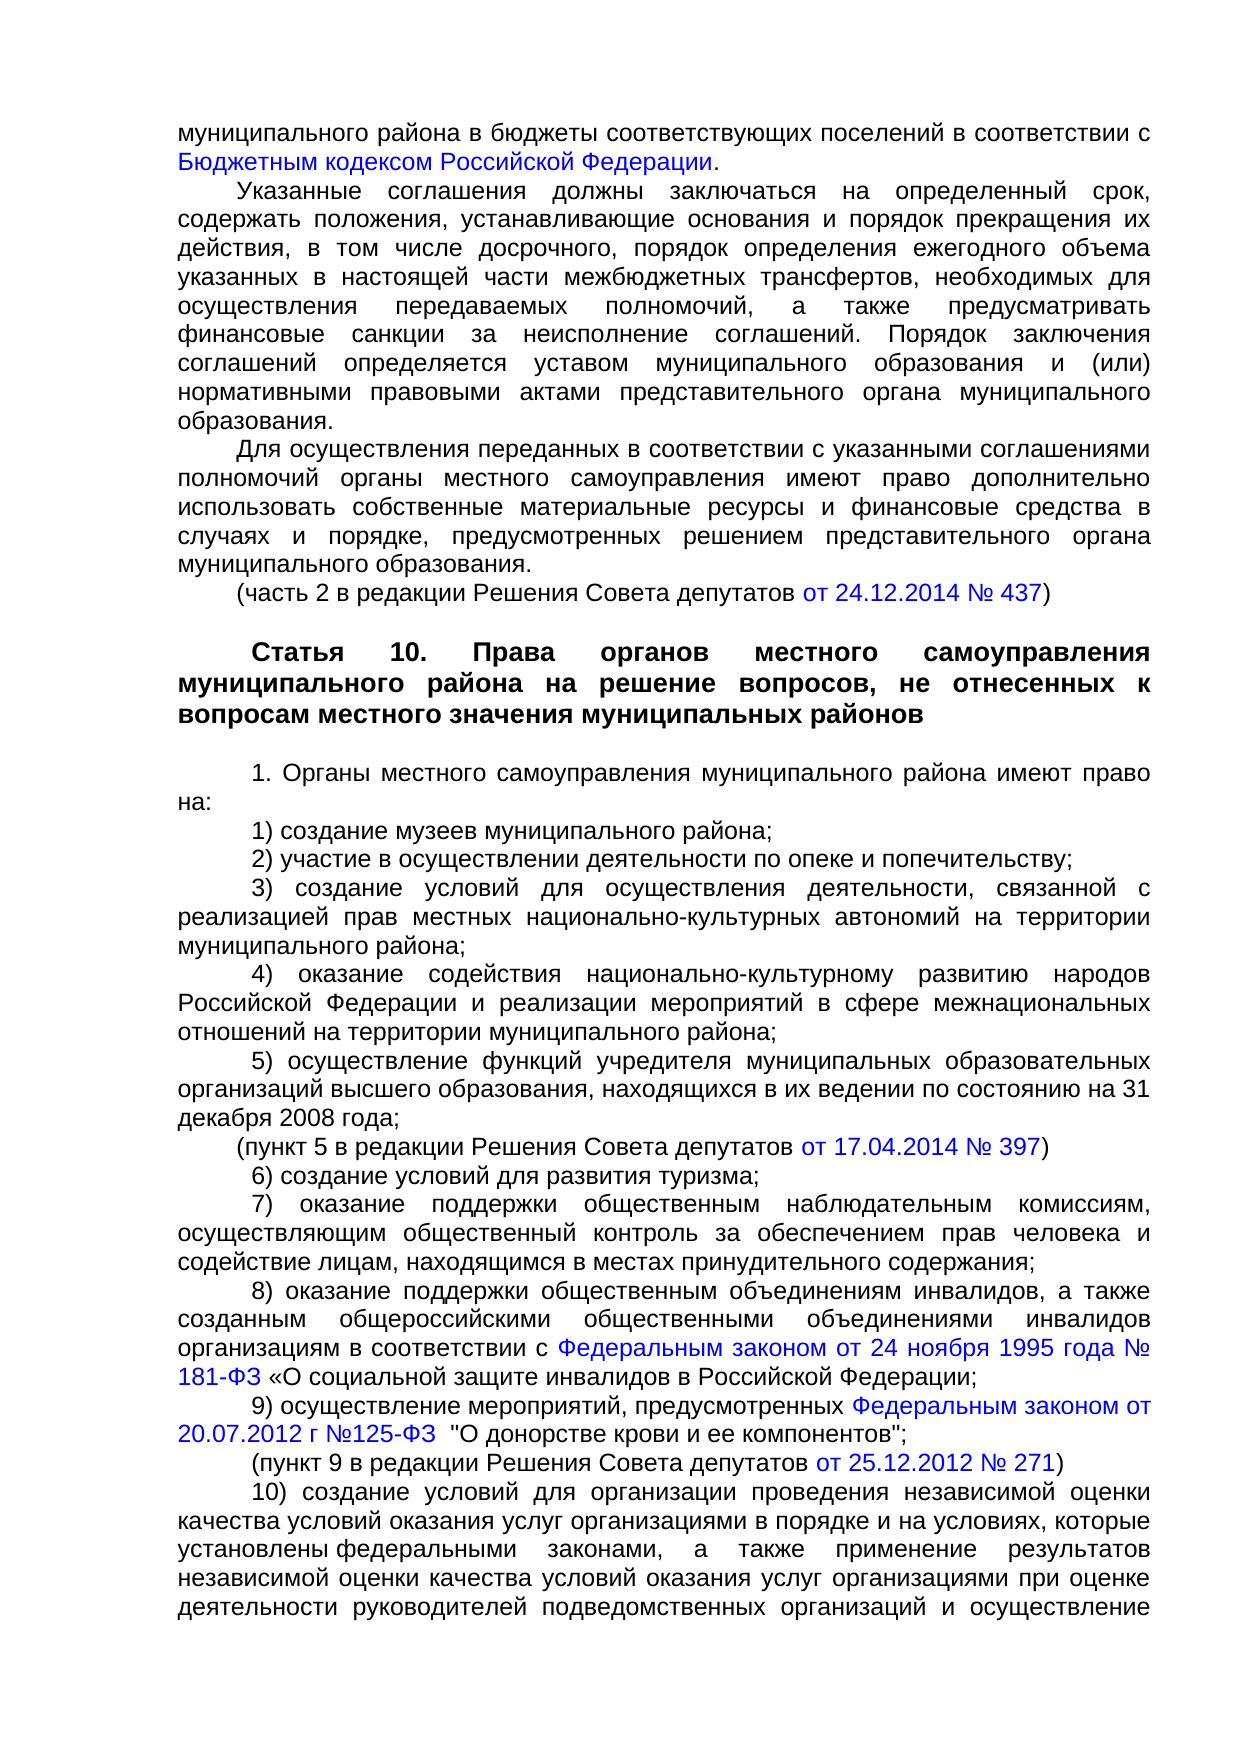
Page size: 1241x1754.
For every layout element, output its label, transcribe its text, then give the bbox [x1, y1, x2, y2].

text 6) создание условий для развития туризма; [177, 1161, 1152, 1189]
text 9) осуществление мероприятий, предусмотренных Федеральным законом от 20.07.2012 г №125-ФЗ "О донорстве крови и ее компонентов"; [177, 1391, 1152, 1448]
text 1. Органы местного самоуправления муниципального района имеют право на: [177, 758, 1152, 816]
text Указанные соглашения должны заключаться на определенный срок, содержать положения, устанавливающие основания и порядок прекращения их действия, в том числе досрочного, порядок определения ежегодного объема указанных в настоящей части межбюджетных трансфертов, необходимых для осуществления передаваемых полномочий, а также предусматривать финансовые санкции за неисполнение соглашений. Порядок заключения соглашений определяется уставом муниципального образования и (или) нормативными правовыми актами представительного органа муниципального образования. [177, 176, 1152, 434]
text 1) создание музеев муниципального района; [177, 816, 1152, 844]
text Статья 10. Права органов местного самоуправления муниципального района на решение вопросов, не отнесенных к вопросам местного значения муниципальных районов [177, 636, 1152, 729]
text 4) оказание содействия национально-культурному развитию народов Российской Федерации и реализации мероприятий в сфере межнациональных отношений на территории муниципального района; [177, 959, 1152, 1046]
text 7) оказание поддержки общественным наблюдательным комиссиям, осуществляющим общественный контроль за обеспечением прав человека и содействие лицам, находящимся в местах принудительного содержания; [177, 1189, 1152, 1276]
text (часть 2 в редакции Решения Совета депутатов от 24.12.2014 № 437) [177, 578, 1152, 607]
text (пункт 5 в редакции Решения Совета депутатов от 17.04.2014 № 397) [177, 1132, 1152, 1161]
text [177, 118, 1152, 176]
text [177, 1477, 1152, 1621]
text 5) осуществление функций учредителя муниципальных образовательных организаций высшего образования, находящихся в их ведении по состоянию на 31 декабря 2008 года; [177, 1046, 1152, 1132]
text 8) оказание поддержки общественным объединениям инвалидов, а также созданным общероссийскими общественными объединениями инвалидов организациям в соответствии с Федеральным законом от 24 ноября 1995 года № 181-ФЗ «О социальной защите инвалидов в Российской Федерации; [177, 1276, 1152, 1391]
text 3) создание условий для осуществления деятельности, связанной с реализацией прав местных национально-культурных автономий на территории муниципального района; [177, 873, 1152, 959]
text Для осуществления переданных в соответствии с указанными соглашениями полномочий органы местного самоуправления имеют право дополнительно использовать собственные материальные ресурсы и финансовые средства в случаях и порядке, предусмотренных решением представительного органа муниципального образования. [177, 434, 1152, 578]
text 2) участие в осуществлении деятельности по опеке и попечительству; [177, 844, 1152, 873]
text (пункт 9 в редакции Решения Совета депутатов от 25.12.2012 № 271) [177, 1448, 1152, 1477]
